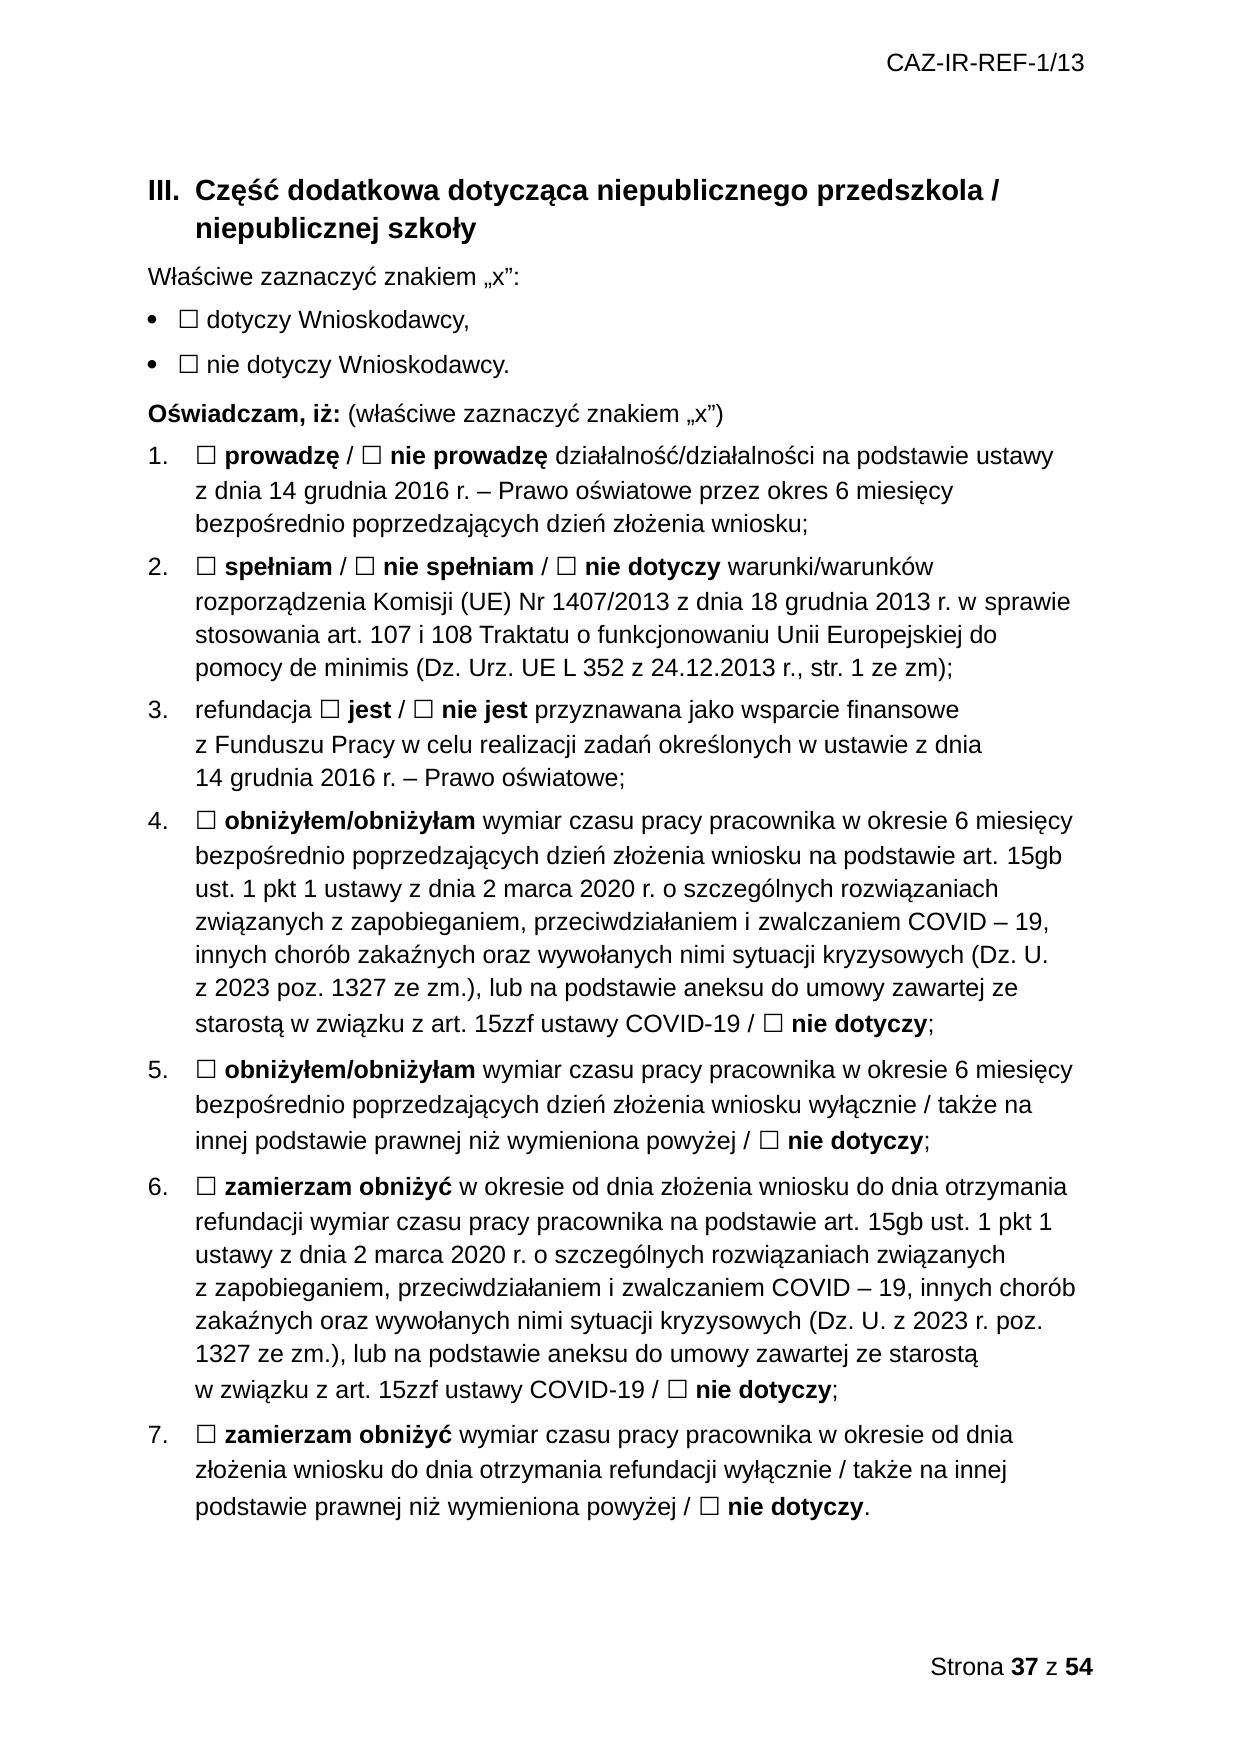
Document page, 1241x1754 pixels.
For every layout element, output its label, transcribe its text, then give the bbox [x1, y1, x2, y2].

list dotyczy Wnioskodawcy, [148, 301, 1093, 336]
list obniżyłem/obniżyłam wymiar czasu pracy pracownika w okresie 6 miesięcy bezpośrednio poprzedzających dzień złożenia wniosku wyłącznie / także na innej podstawie prawnej niż wymieniona powyżej / nie dotyczy; [148, 1052, 1093, 1157]
list refundacja jest / nie jest przyznawana jako wsparcie finansowe z Funduszu Pracy w celu realizacji zadań określonych w ustawie z dnia 14 grudnia 2016 r. – Prawo oświatowe; [148, 692, 1093, 792]
subtitle Część dodatkowa dotycząca niepublicznego przedszkola / niepublicznej szkoły [148, 173, 1093, 245]
list nie dotyczy Wnioskodawcy. [148, 347, 1093, 381]
text Właściwe zaznaczyć znakiem „x”: [148, 262, 1093, 291]
list spełniam / nie spełniam / nie dotyczy warunki/warunków rozporządzenia Komisji (UE) Nr 1407/2013 z dnia 18 grudnia 2013 r. w sprawie stosowania art. 107 i 108 Traktatu o funkcjonowaniu Unii Europejskiej do pomocy de minimis (Dz. Urz. UE L 352 z 24.12.2013 r., str. 1 ze zm); [148, 548, 1093, 682]
list zamierzam obniżyć w okresie od dnia złożenia wniosku do dnia otrzymania refundacji wymiar czasu pracy pracownika na podstawie art. 15gb ust. 1 pkt 1 ustawy z dnia 2 marca 2020 r. o szczególnych rozwiązaniach związanych z zapobieganiem, przeciwdziałaniem i zwalczaniem COVID – 19, innych chorób zakaźnych oraz wywołanych nimi sytuacji kryzysowych (Dz. U. z 2023 r. poz. 1327 ze zm.), lub na podstawie aneksu do umowy zawartej ze starostą w związku z art. 15zzf ustawy COVID-19 / nie dotyczy; [148, 1168, 1093, 1406]
list obniżyłem/obniżyłam wymiar czasu pracy pracownika w okresie 6 miesięcy bezpośrednio poprzedzających dzień złożenia wniosku na podstawie art. 15gb ust. 1 pkt 1 ustawy z dnia 2 marca 2020 r. o szczególnych rozwiązaniach związanych z zapobieganiem, przeciwdziałaniem i zwalczaniem COVID – 19, innych chorób zakaźnych oraz wywołanych nimi sytuacji kryzysowych (Dz. U. z 2023 poz. 1327 ze zm.), lub na podstawie aneksu do umowy zawartej ze starostą w związku z art. 15zzf ustawy COVID-19 / nie dotyczy; [148, 803, 1093, 1040]
text Oświadczam, iż: (właściwe zaznaczyć znakiem „x”) [148, 398, 1093, 427]
list prowadzę / nie prowadzę działalność/działalności na podstawie ustawy z dnia 14 grudnia 2016 r. – Prawo oświatowe przez okres 6 miesięcy bezpośrednio poprzedzających dzień złożenia wniosku; [148, 438, 1093, 538]
list zamierzam obniżyć wymiar czasu pracy pracownika w okresie od dnia złożenia wniosku do dnia otrzymania refundacji wyłącznie / także na innej podstawie prawnej niż wymieniona powyżej / nie dotyczy. [148, 1417, 1093, 1523]
